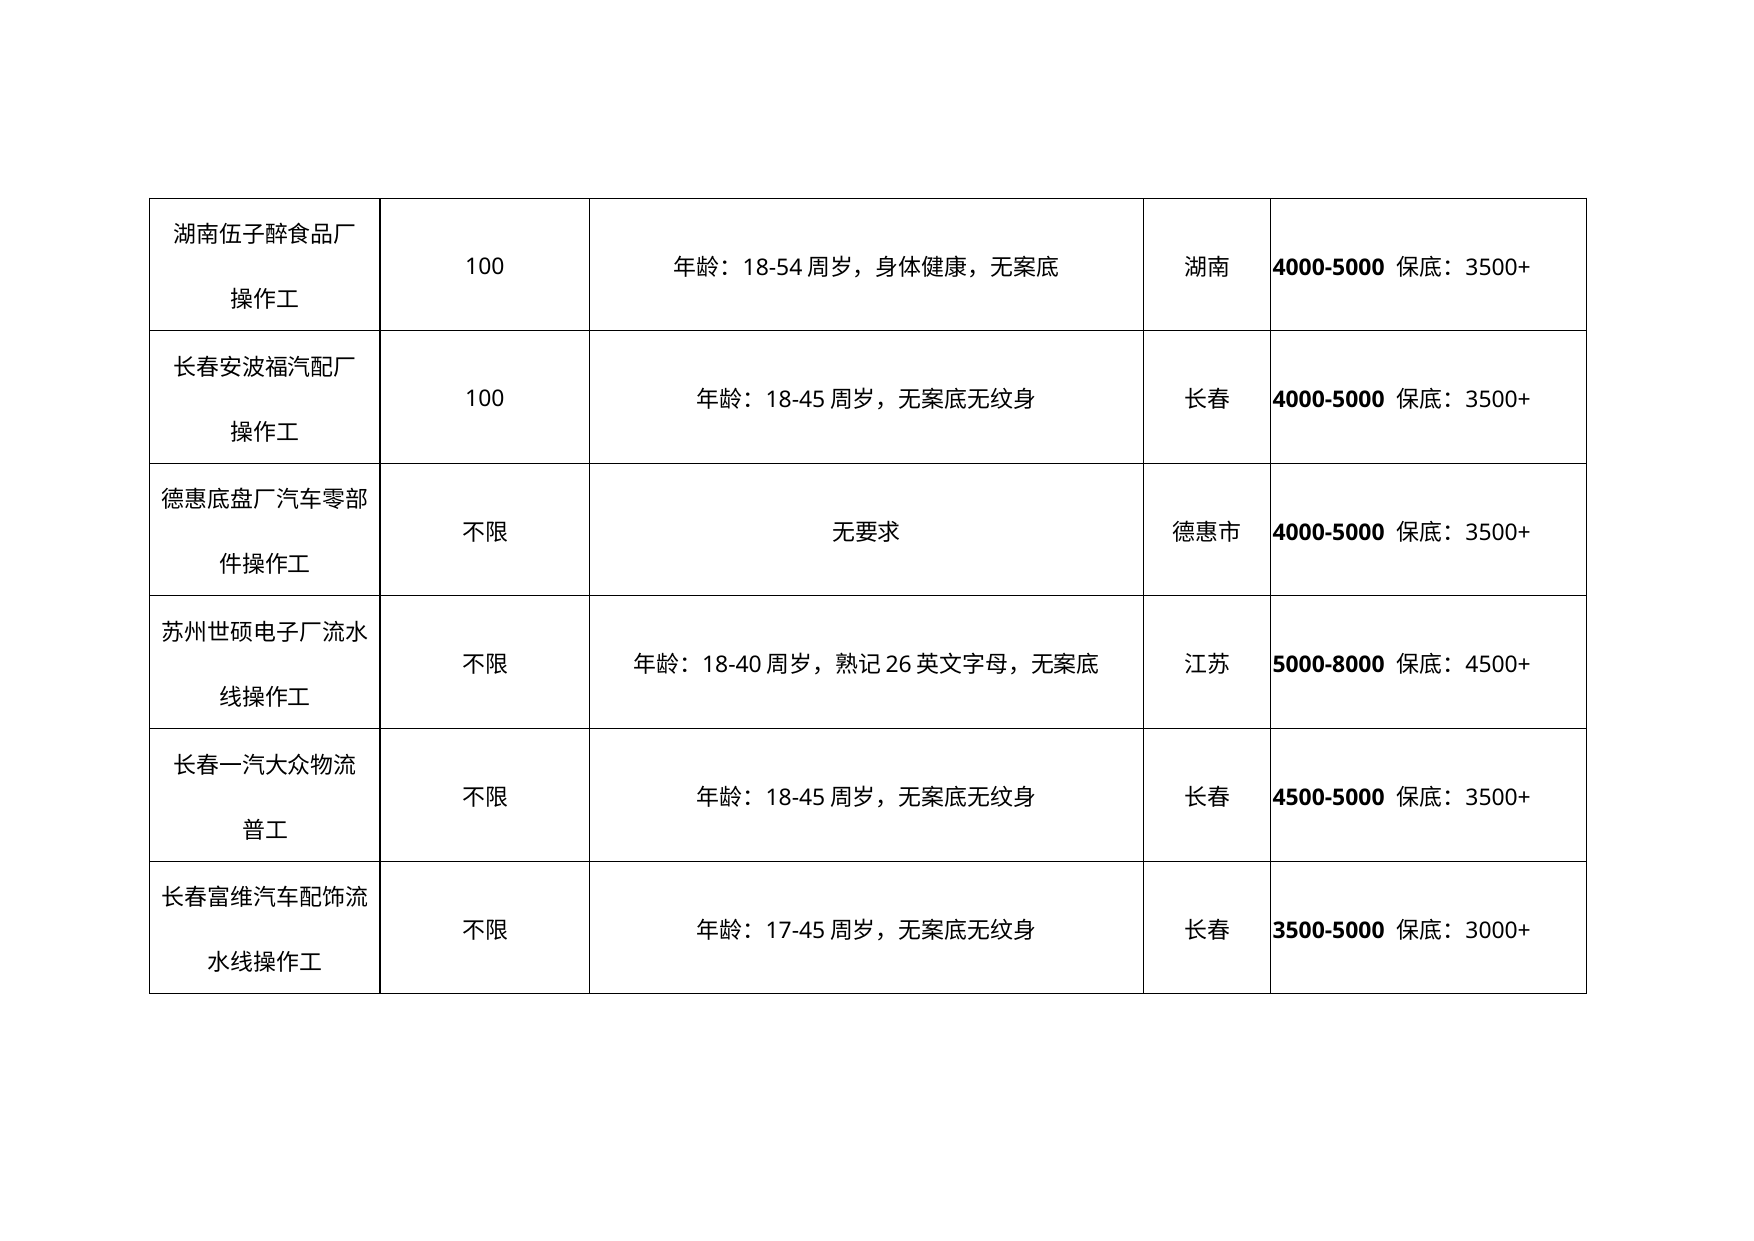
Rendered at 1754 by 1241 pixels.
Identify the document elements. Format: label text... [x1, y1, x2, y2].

table_cell 长春 [1144, 862, 1270, 993]
table_cell 4000-5000 保底：3500+ [1271, 331, 1586, 463]
table_cell 4500-5000 保底：3500+ [1271, 729, 1586, 861]
table_cell 100 [381, 199, 589, 330]
table_cell 长春 [1144, 729, 1270, 861]
table_cell 不限 [381, 596, 589, 728]
table_cell 苏州世硕电子厂流水线操作工 [150, 596, 379, 728]
table_cell 不限 [381, 729, 589, 861]
table_cell 100 [381, 331, 589, 463]
table_cell 年龄：17-45周岁，无案底无纹身 [590, 862, 1143, 993]
table_cell 长春一汽大众物流 普工 [150, 729, 379, 861]
table_cell 长春富维汽车配饰流水线操作工 [150, 862, 379, 993]
table_cell 年龄：18-45周岁，无案底无纹身 [590, 729, 1143, 861]
table_cell 3500-5000 保底：3000+ [1271, 862, 1586, 993]
table_cell 无要求 [590, 464, 1143, 595]
table_cell 长春安波福汽配厂 操作工 [150, 331, 379, 463]
table_cell 不限 [381, 464, 589, 595]
table_cell 5000-8000 保底：4500+ [1271, 596, 1586, 728]
table_cell 长春 [1144, 331, 1270, 463]
table_cell 4000-5000 保底：3500+ [1271, 464, 1586, 595]
table_cell 4000-5000 保底：3500+ [1271, 199, 1586, 330]
table_cell 德惠底盘厂汽车零部件操作工 [150, 464, 379, 595]
table_cell 年龄：18-45周岁，无案底无纹身 [590, 331, 1143, 463]
table_cell 湖南伍子醉食品厂 操作工 [150, 199, 379, 330]
table_cell 年龄：18-40周岁，熟记26英文字母，无案底 [590, 596, 1143, 728]
table_cell 不限 [381, 862, 589, 993]
table_cell 江苏 [1144, 596, 1270, 728]
table_cell 年龄：18-54周岁，身体健康，无案底 [590, 199, 1143, 330]
table_cell 湖南 [1144, 199, 1270, 330]
table_cell 德惠市 [1144, 464, 1270, 595]
